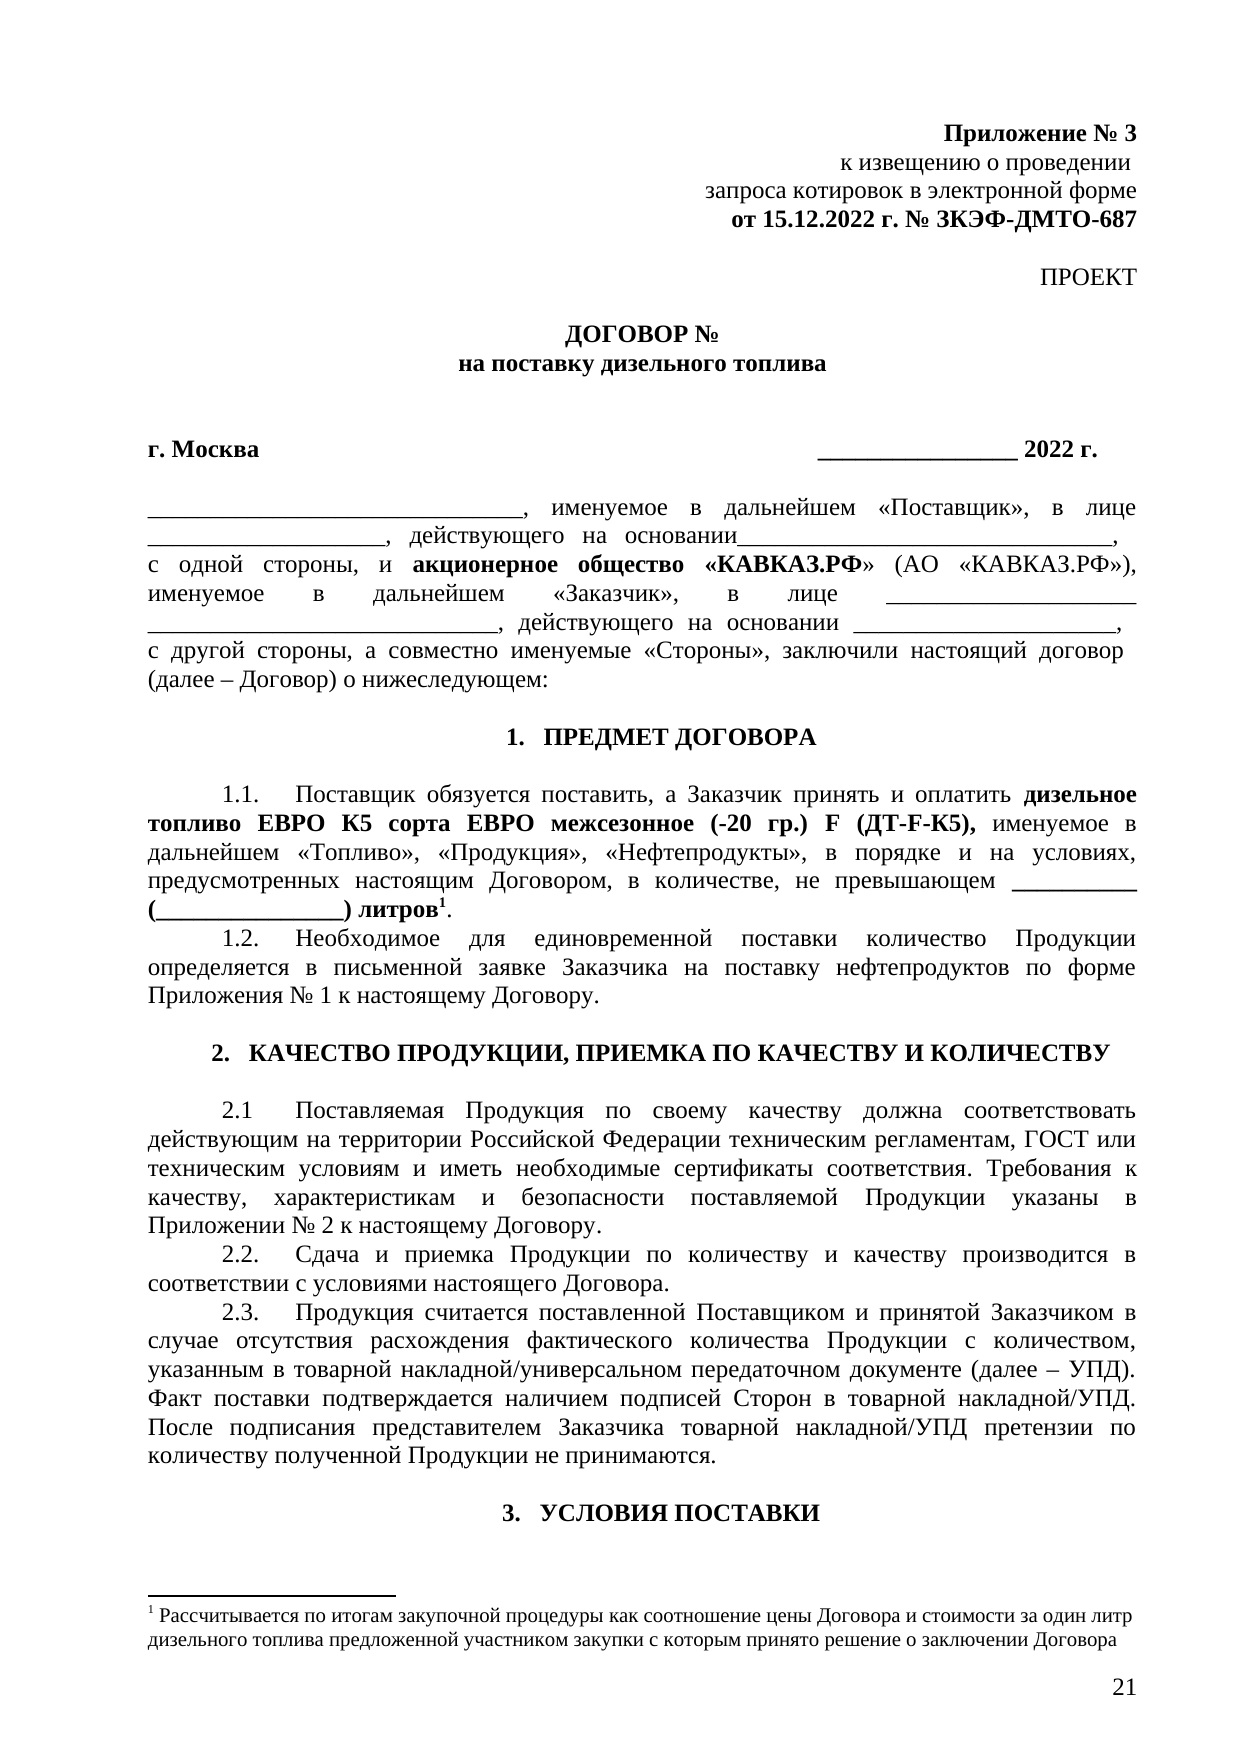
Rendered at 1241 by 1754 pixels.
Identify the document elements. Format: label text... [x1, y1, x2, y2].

text ПРОЕКТ [738, 262, 1137, 291]
text на поставку дизельного топлива [148, 348, 1137, 377]
list ПРЕДМЕТ ДОГОВОРА [185, 722, 1137, 751]
text Приложение № 3 [148, 118, 1137, 147]
text 1.2. Необходимое для единовременной поставки количество Продукции определяется в письменной заявке Заказчика на поставку нефтепродуктов по форме Приложения № 1 к настоящему Договору. [148, 923, 1137, 1009]
text от 15.12.2022 г. № ЗКЭФ-ДМТО-687 [148, 204, 1137, 233]
list УСЛОВИЯ ПОСТАВКИ [185, 1498, 1137, 1527]
text ДОГОВОР № [148, 319, 1137, 348]
text 1.1. Поставщик обязуется поставить, а Заказчик принять и оплатить дизельное топливо ЕВРО К5 сорта ЕВРО межсезонное (-20 гр.) F (ДТ-F-К5), именуемое в дальнейшем «Топливо», «Продукция», «Нефтепродукты», в порядке и на условиях, предусмотренных настоящим Договором, в количестве, не превышающем __________ (_______________) литров. [148, 779, 1137, 923]
text 2.1 Поставляемая Продукция по своему качеству должна соответствовать действующим на территории Российской Федерации техническим регламентам, ГОСТ или техническим условиям и иметь необходимые сертификаты соответствия. Требования к качеству, характеристикам и безопасности поставляемой Продукции указаны в Приложении № 2 к настоящему Договору. [148, 1096, 1137, 1239]
list КАЧЕСТВО ПРОДУКЦИИ, ПРИЕМКА ПО КАЧЕСТВУ И КОЛИЧЕСТВУ [185, 1038, 1137, 1067]
text к извещению о проведении запроса котировок в электронной форме [148, 147, 1137, 204]
text ______________________________, именуемое в дальнейшем «Поставщик», в лице ___________________, действующего на основании______________________________, с одной стороны, и акционерное общество «КАВКАЗ.РФ» (АО «КАВКАЗ.РФ»), именуемое в дальнейшем «Заказчик», в лице ____________________ ____________________________, действующего на основании _____________________, с другой стороны, а совместно именуемые «Стороны», заключили настоящий договор (далее – Договор) о нижеследующем: [148, 492, 1137, 693]
text г. Москва ________________ 2022 г. [148, 434, 1137, 463]
text 2.2. Сдача и приемка Продукции по количеству и качеству производится в соответствии с условиями настоящего Договора. [148, 1239, 1137, 1297]
text 2.3. Продукция считается поставленной Поставщиком и принятой Заказчиком в случае отсутствия расхождения фактического количества Продукции с количеством, указанным в товарной накладной/универсальном передаточном документе (далее – УПД). Факт поставки подтверждается наличием подписей Сторон в товарной накладной/УПД. После подписания представителем Заказчика товарной накладной/УПД претензии по количеству полученной Продукции не принимаются. [148, 1297, 1137, 1469]
